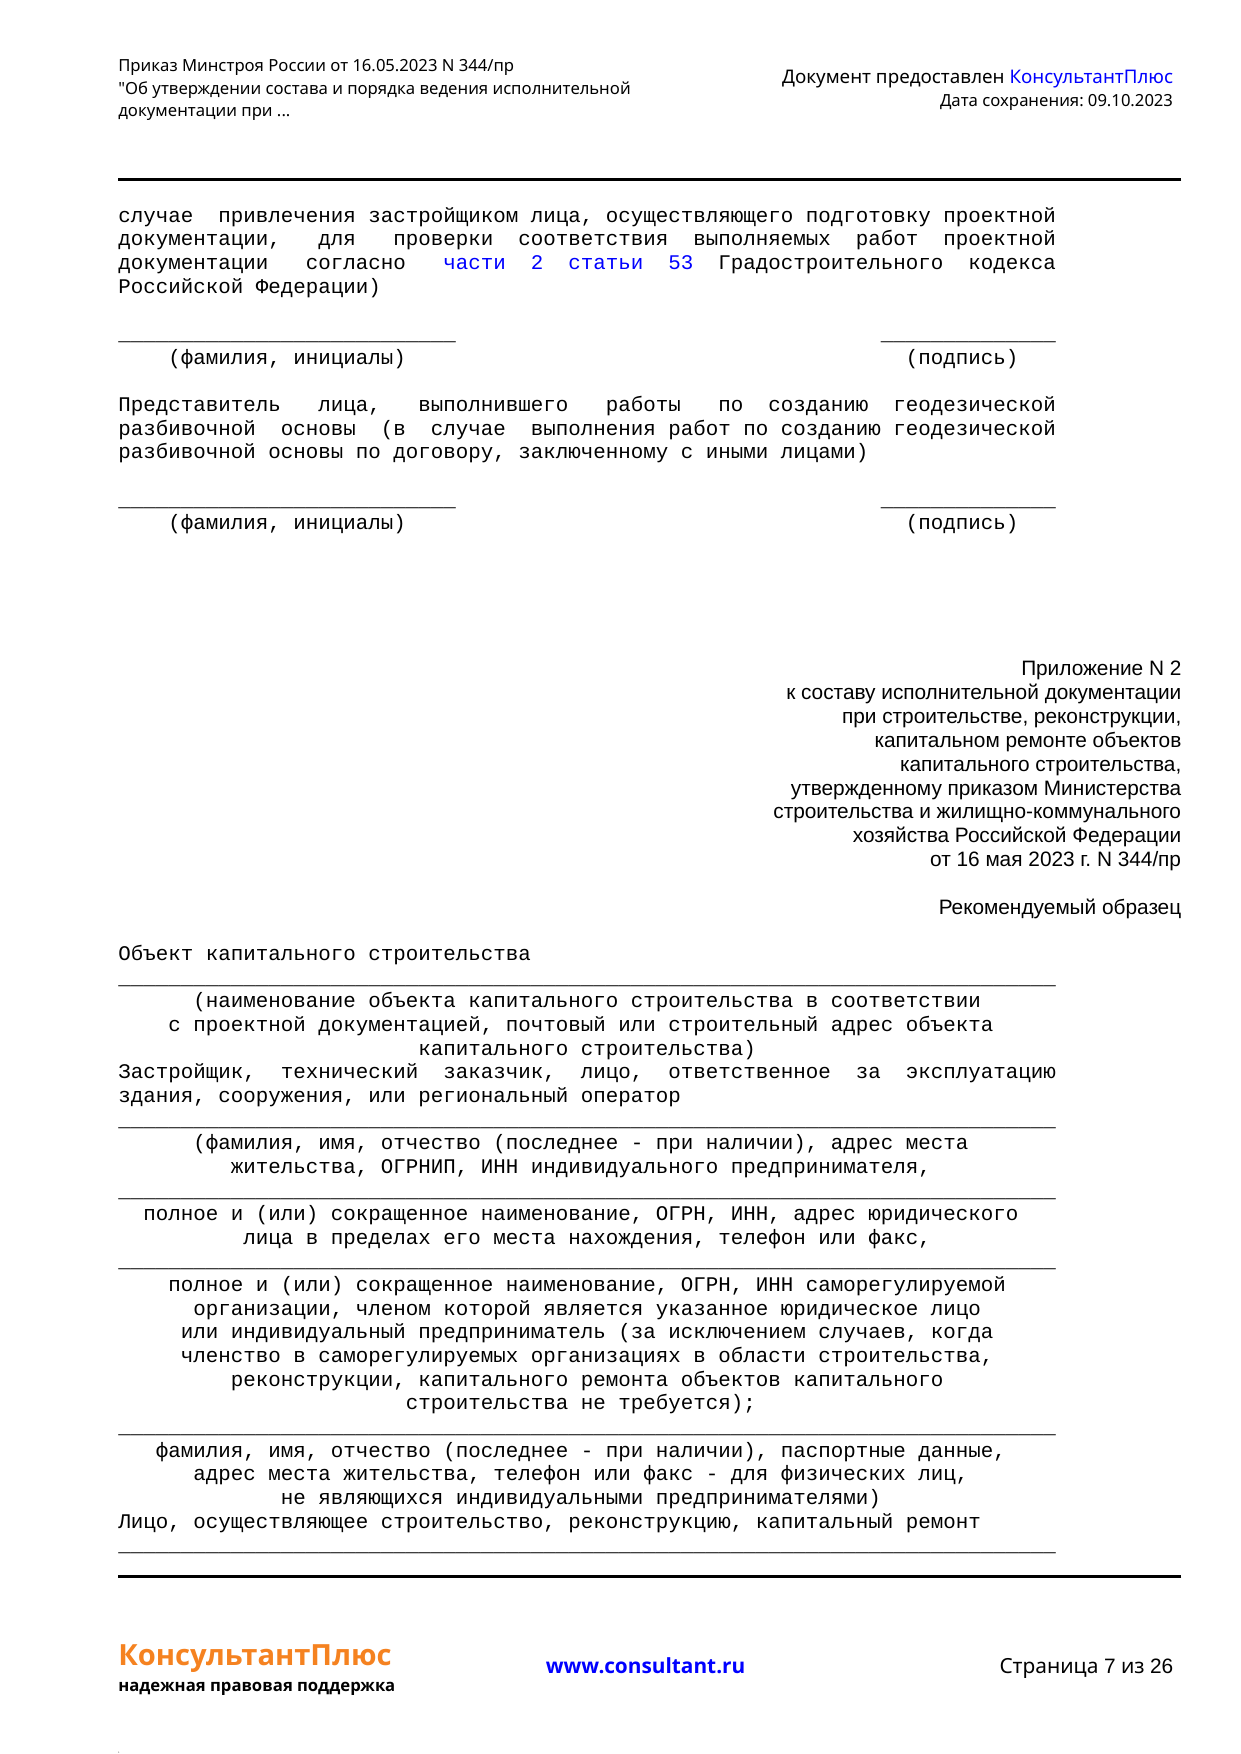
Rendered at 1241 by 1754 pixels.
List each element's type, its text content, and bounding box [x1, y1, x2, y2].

text разбивочной основы по договору, заключенному с иными лицами) [118, 441, 1181, 465]
text реконструкции, капитального ремонта объектов капитального [118, 1369, 1181, 1392]
text при строительстве, реконструкции, [118, 703, 1181, 727]
text Приложение N 2 [118, 656, 1181, 679]
text адрес места жительства, телефон или факс - для физических лиц, [118, 1463, 1181, 1487]
text (фамилия, инициалы) (подпись) [118, 512, 1181, 536]
text полное и (или) сокращенное наименование, ОГРН, ИНН, адрес юридического [118, 1203, 1181, 1227]
text здания, сооружения, или региональный оператор [118, 1085, 1181, 1109]
text случае привлечения застройщиком лица, осуществляющего подготовку проектной [118, 205, 1181, 228]
text ___________________________________________________________________________ [118, 967, 1181, 990]
text утвержденному приказом Министерства [118, 775, 1181, 799]
text капитального строительства, [118, 751, 1181, 775]
text (наименование объекта капитального строительства в соответствии [118, 990, 1181, 1014]
text документации, для проверки соответствия выполняемых работ проектной [118, 228, 1181, 252]
text не являющихся индивидуальными предпринимателями) [118, 1487, 1181, 1511]
text строительства и жилищно-коммунального [118, 799, 1181, 823]
text с проектной документацией, почтовый или строительный адрес объекта [118, 1014, 1181, 1038]
text членство в саморегулируемых организациях в области строительства, [118, 1345, 1181, 1369]
text разбивочной основы (в случае выполнения работ по созданию геодезической [118, 418, 1181, 441]
text (фамилия, инициалы) (подпись) [118, 347, 1181, 370]
text к составу исполнительной документации [118, 679, 1181, 703]
text Российской Федерации) [118, 276, 1181, 299]
text (фамилия, имя, отчество (последнее - при наличии), адрес места [118, 1132, 1181, 1156]
text полное и (или) сокращенное наименование, ОГРН, ИНН саморегулируемой [118, 1274, 1181, 1298]
text Лицо, осуществляющее строительство, реконструкцию, капитальный ремонт [118, 1511, 1181, 1534]
text или индивидуальный предприниматель (за исключением случаев, когда [118, 1321, 1181, 1345]
text лица в пределах его места нахождения, телефон или факс, [118, 1227, 1181, 1251]
text ___________________________________________________________________________ [118, 1179, 1181, 1203]
text хозяйства Российской Федерации [118, 823, 1181, 847]
text ___________________________________________________________________________ [118, 1416, 1181, 1440]
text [118, 1534, 1181, 1558]
text Объект капитального строительства [118, 943, 1181, 967]
text жительства, ОГРНИП, ИНН индивидуального предпринимателя, [118, 1156, 1181, 1179]
text ___________________________________________________________________________ [118, 1251, 1181, 1274]
text Рекомендуемый образец [118, 895, 1181, 919]
text документации согласно части 2 статьи 53 Градостроительного кодекса [118, 252, 1181, 276]
text ___________________________ ______________ [118, 323, 1181, 347]
text ___________________________________________________________________________ [118, 1109, 1181, 1132]
text Представитель лица, выполнившего работы по созданию геодезической [118, 394, 1181, 418]
text Застройщик, технический заказчик, лицо, ответственное за эксплуатацию [118, 1061, 1181, 1085]
text капитальном ремонте объектов [118, 727, 1181, 751]
text организации, членом которой является указанное юридическое лицо [118, 1298, 1181, 1321]
text капитального строительства) [118, 1038, 1181, 1061]
text ___________________________ ______________ [118, 488, 1181, 512]
text от 16 мая 2023 г. N 344/пр [118, 847, 1181, 871]
text фамилия, имя, отчество (последнее - при наличии), паспортные данные, [118, 1440, 1181, 1463]
text строительства не требуется); [118, 1392, 1181, 1416]
